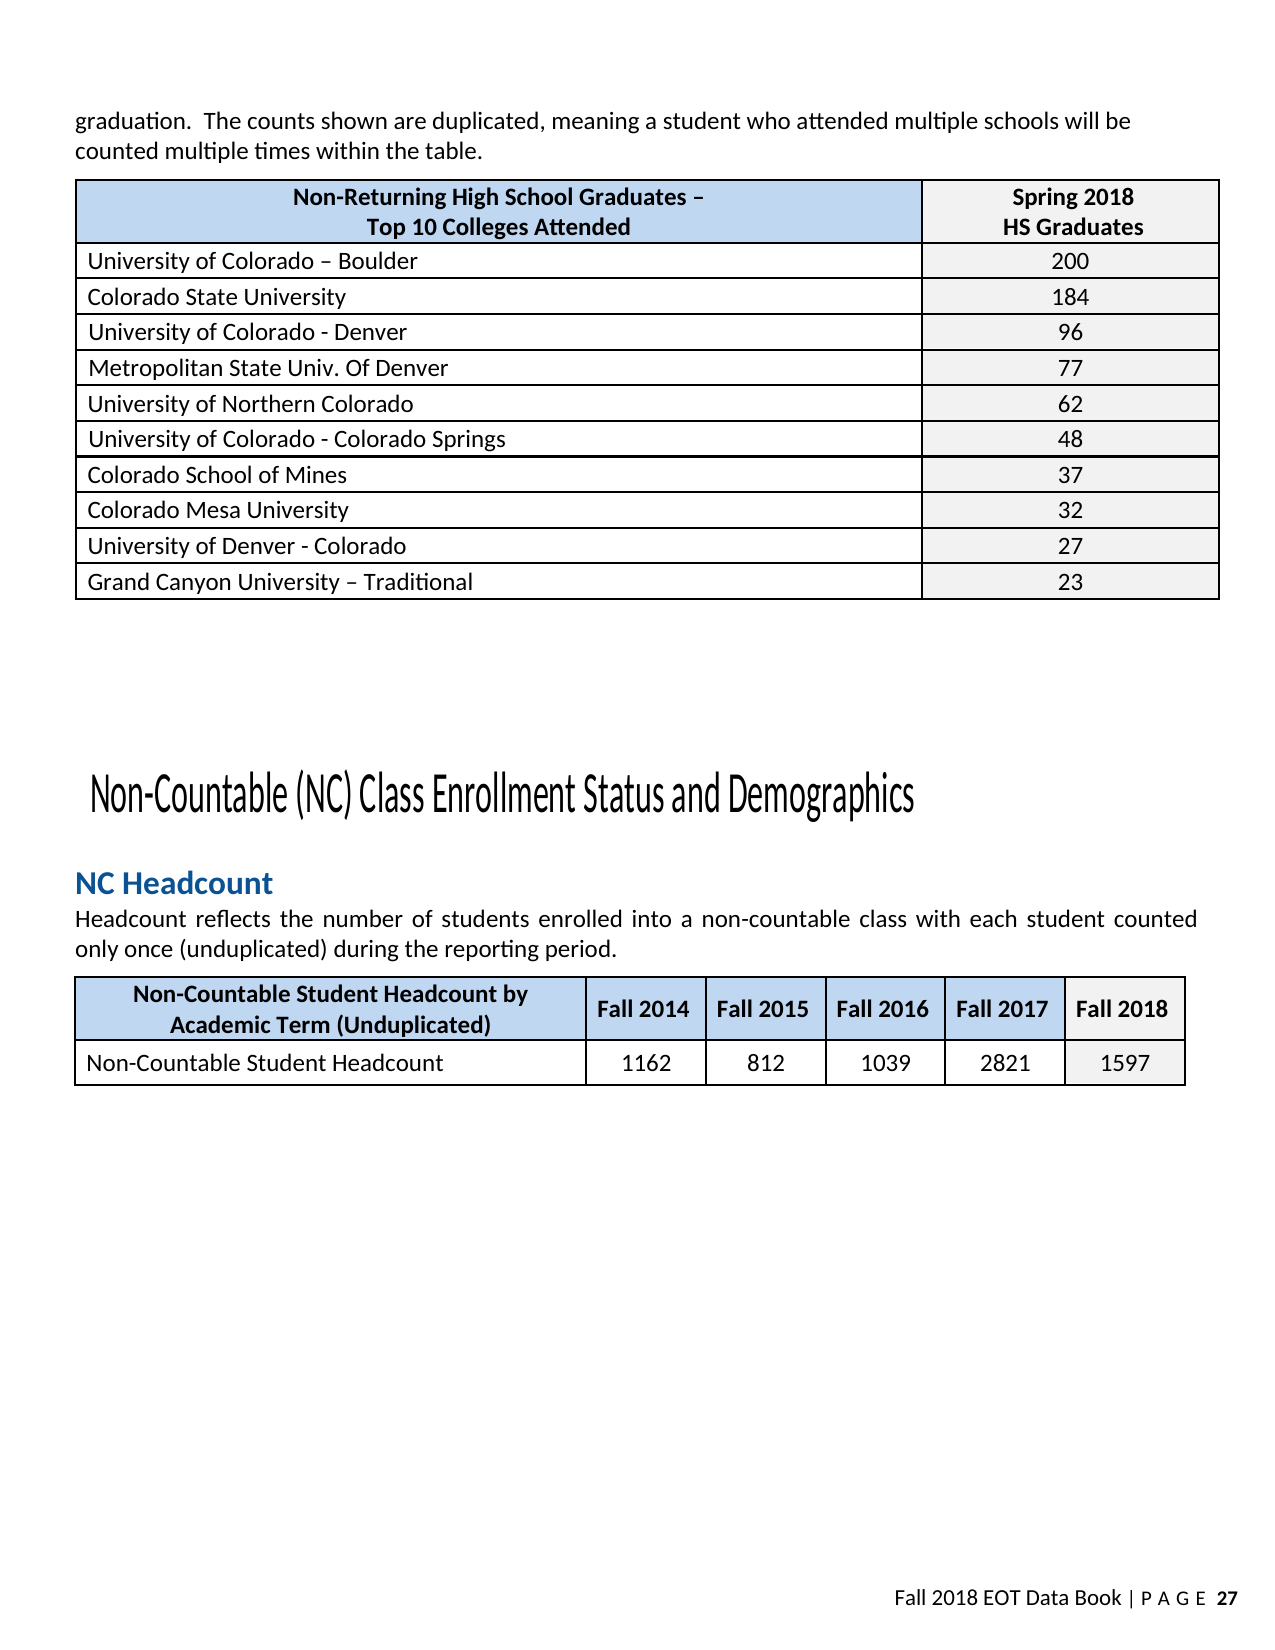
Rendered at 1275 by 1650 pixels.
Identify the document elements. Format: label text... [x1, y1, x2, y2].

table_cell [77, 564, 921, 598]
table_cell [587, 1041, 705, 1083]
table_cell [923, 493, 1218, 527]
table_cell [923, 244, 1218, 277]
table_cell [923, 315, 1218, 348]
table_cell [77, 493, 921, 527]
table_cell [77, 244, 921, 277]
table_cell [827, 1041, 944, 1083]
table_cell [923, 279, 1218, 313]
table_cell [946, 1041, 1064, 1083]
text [75, 105, 1200, 166]
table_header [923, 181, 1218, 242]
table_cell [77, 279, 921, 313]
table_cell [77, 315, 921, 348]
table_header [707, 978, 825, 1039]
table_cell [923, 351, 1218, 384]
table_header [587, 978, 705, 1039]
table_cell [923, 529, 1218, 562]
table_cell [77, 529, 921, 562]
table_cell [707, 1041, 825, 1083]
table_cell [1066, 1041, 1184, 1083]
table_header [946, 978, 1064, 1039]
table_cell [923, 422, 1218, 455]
subtitle NC Headcount [75, 862, 1200, 903]
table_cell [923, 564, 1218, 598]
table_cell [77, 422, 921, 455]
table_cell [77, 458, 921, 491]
subtitle Non-Countable (NC) Class Enrollment Status and Demographics [90, 756, 1200, 827]
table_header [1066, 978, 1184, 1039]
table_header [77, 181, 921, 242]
text Headcount reflects the number of students enrolled into a non-countable class with each student counted only once (unduplicated) during the reporting period. [75, 903, 1200, 964]
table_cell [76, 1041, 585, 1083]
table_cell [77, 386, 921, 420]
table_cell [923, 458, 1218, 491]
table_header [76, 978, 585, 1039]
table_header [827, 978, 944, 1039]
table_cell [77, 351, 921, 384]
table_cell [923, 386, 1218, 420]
